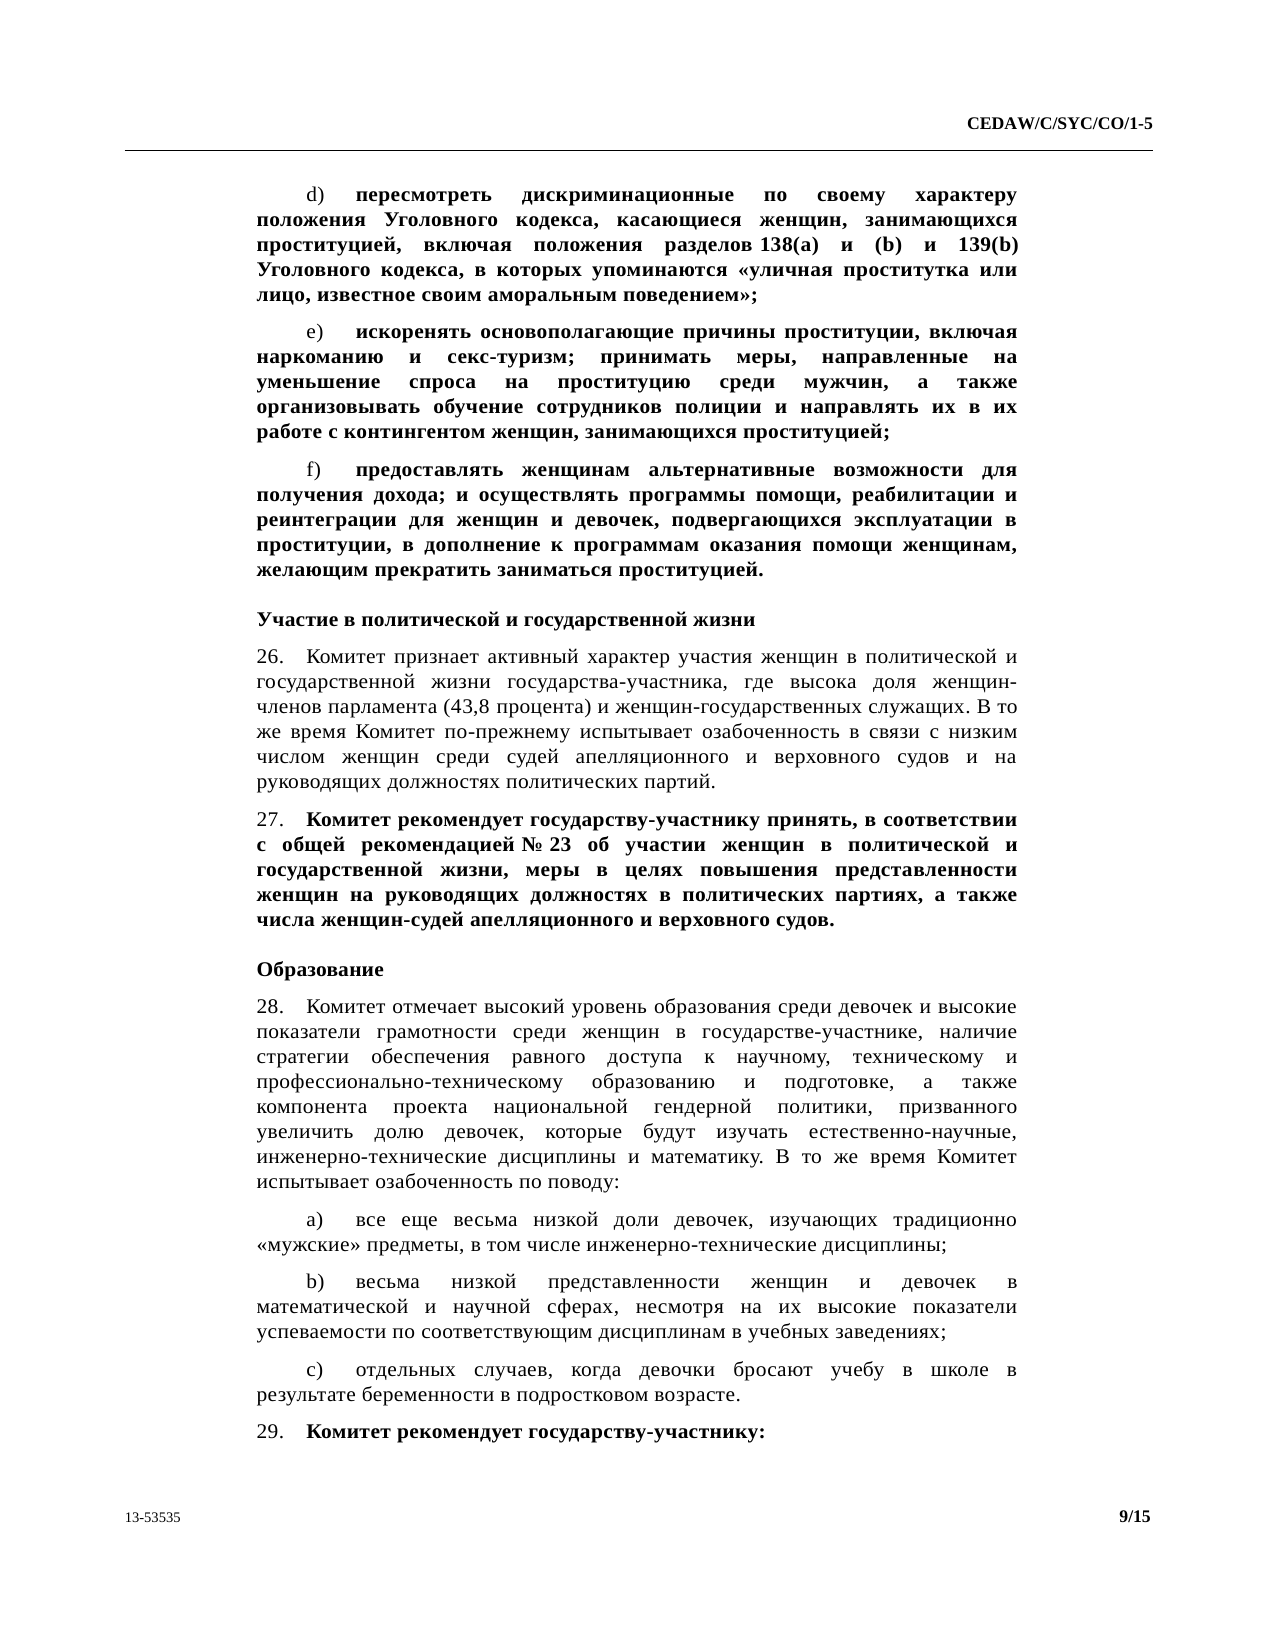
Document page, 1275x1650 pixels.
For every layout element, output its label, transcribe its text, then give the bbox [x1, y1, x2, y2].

text e) искоренять основополагающие причины проституции, включая наркоманию и секс-туризм; принимать меры, направленные на уменьшение спроса на проституцию среди мужчин, а также организовывать обучение сотрудников полиции и направлять их в их работе с контингентом женщин, занимающихся проституцией; [256, 319, 1018, 444]
text 26. Комитет признает активный характер участия женщин в политической и государственной жизни государства-участника, где высока доля женщин-членов парламента (43,8 процента) и женщин-государственных служащих. В то же время Комитет по-прежнему испытывает озабоченность в связи с низким числом женщин среди судей апелляционного и верховного судов и на руководящих должностях политических партий. [256, 644, 1018, 794]
text d) пересмотреть дискриминационные по своему характеру положения Уголовного кодекса, касающиеся женщин, занимающихся проституцией, включая положения разделов 138(а) и (b) и 139(b) Уголовного кодекса, в которых упоминаются «уличная проститутка или лицо, известное своим аморальным поведением»; [256, 181, 1018, 306]
text Участие в политической и государственной жизни [124, 606, 1019, 631]
text 27. Комитет рекомендует государству-участнику принять, в соответствии с общей рекомендацией № 23 об участии женщин в политической и государственной жизни, меры в целях повышения представленности женщин на руководящих должностях в политических партиях, а также числа женщин-судей апелляционного и верховного судов. [256, 806, 1018, 931]
text b) весьма низкой представленности женщин и девочек в математической и научной сферах, несмотря на их высокие показатели успеваемости по соответствующим дисциплинам в учебных заведениях; [256, 1269, 1018, 1344]
text 29. Комитет рекомендует государству-участнику: [256, 1419, 1018, 1444]
text 28. Комитет отмечает высокий уровень образования среди девочек и высокие показатели грамотности среди женщин в государстве-участнике, наличие стратегии обеспечения равного доступа к научному, техническому и профессионально-техническому образованию и подготовке, а также компонента проекта национальной гендерной политики, призванного увеличить долю девочек, которые будут изучать естественно-научные, инженерно-технические дисциплины и математику. В то же время Комитет испытывает озабоченность по поводу: [256, 994, 1018, 1194]
text а) все еще весьма низкой доли девочек, изучающих традиционно «мужские» предметы, в том числе инженерно-технические дисциплины; [256, 1206, 1018, 1256]
text f) предоставлять женщинам альтернативные возможности для получения дохода; и осуществлять программы помощи, реабилитации и реинтеграции для женщин и девочек, подвергающихся эксплуатации в проституции, в дополнение к программам оказания помощи женщинам, желающим прекратить заниматься проституцией. [256, 456, 1018, 581]
text Образование [124, 956, 1019, 981]
text с) отдельных случаев, когда девочки бросают учебу в школе в результате беременности в подростковом возрасте. [256, 1356, 1018, 1406]
